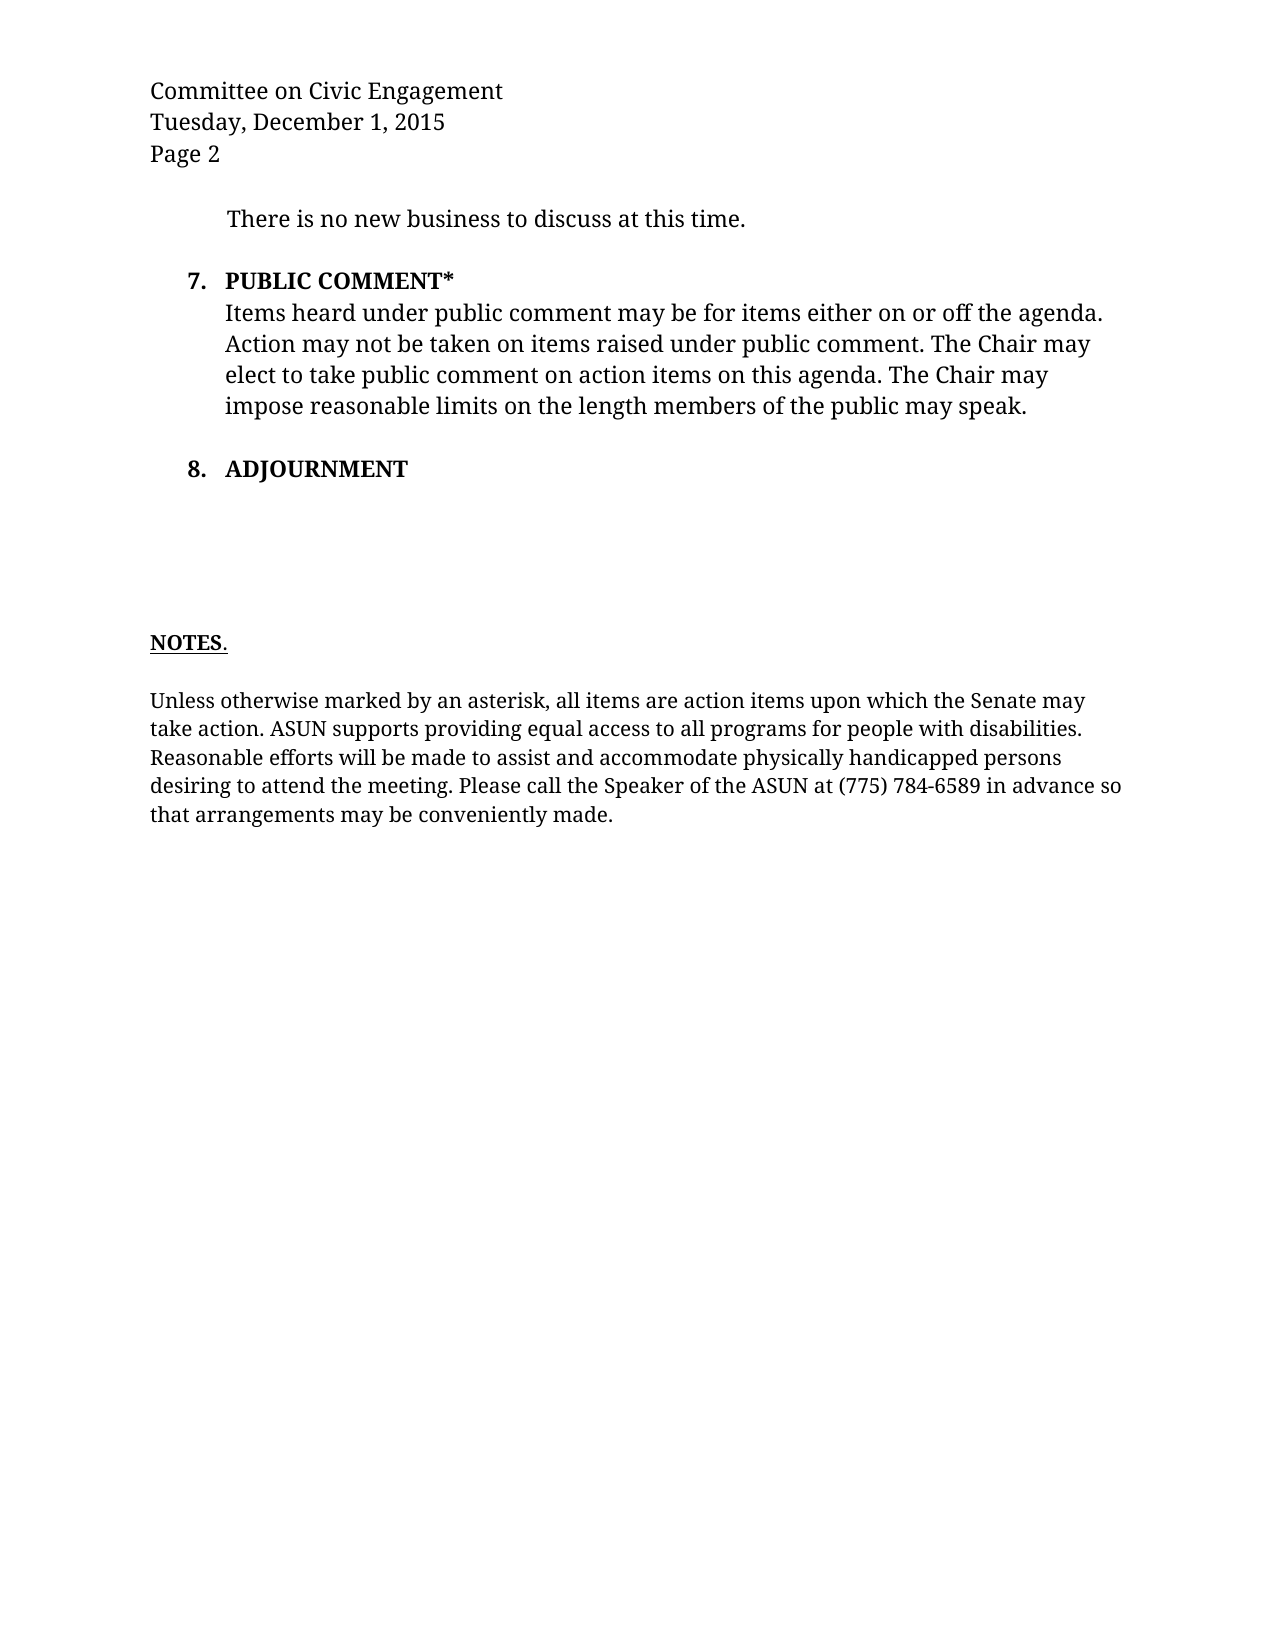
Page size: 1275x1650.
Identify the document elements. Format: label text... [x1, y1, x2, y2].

text Items heard under public comment may be for items either on or off the agenda. Action may not be taken on items raised under public comment. The Chair may elect to take public comment on action items on this agenda. The Chair may impose reasonable limits on the length members of the public may speak. [225, 297, 1125, 422]
text There is no new business to discuss at this time. [150, 203, 1125, 234]
list ADJOURNMENT [187, 453, 1125, 484]
text NOTES. [150, 628, 1125, 657]
text Unless otherwise marked by an asterisk, all items are action items upon which the Senate may take action. ASUN supports providing equal access to all programs for people with disabilities. Reasonable efforts will be made to assist and accommodate physically handicapped persons desiring to attend the meeting. Please call the Speaker of the ASUN at (775) 784-6589 in advance so that arrangements may be conveniently made. [150, 686, 1125, 828]
list PUBLIC COMMENT* [187, 265, 1125, 297]
